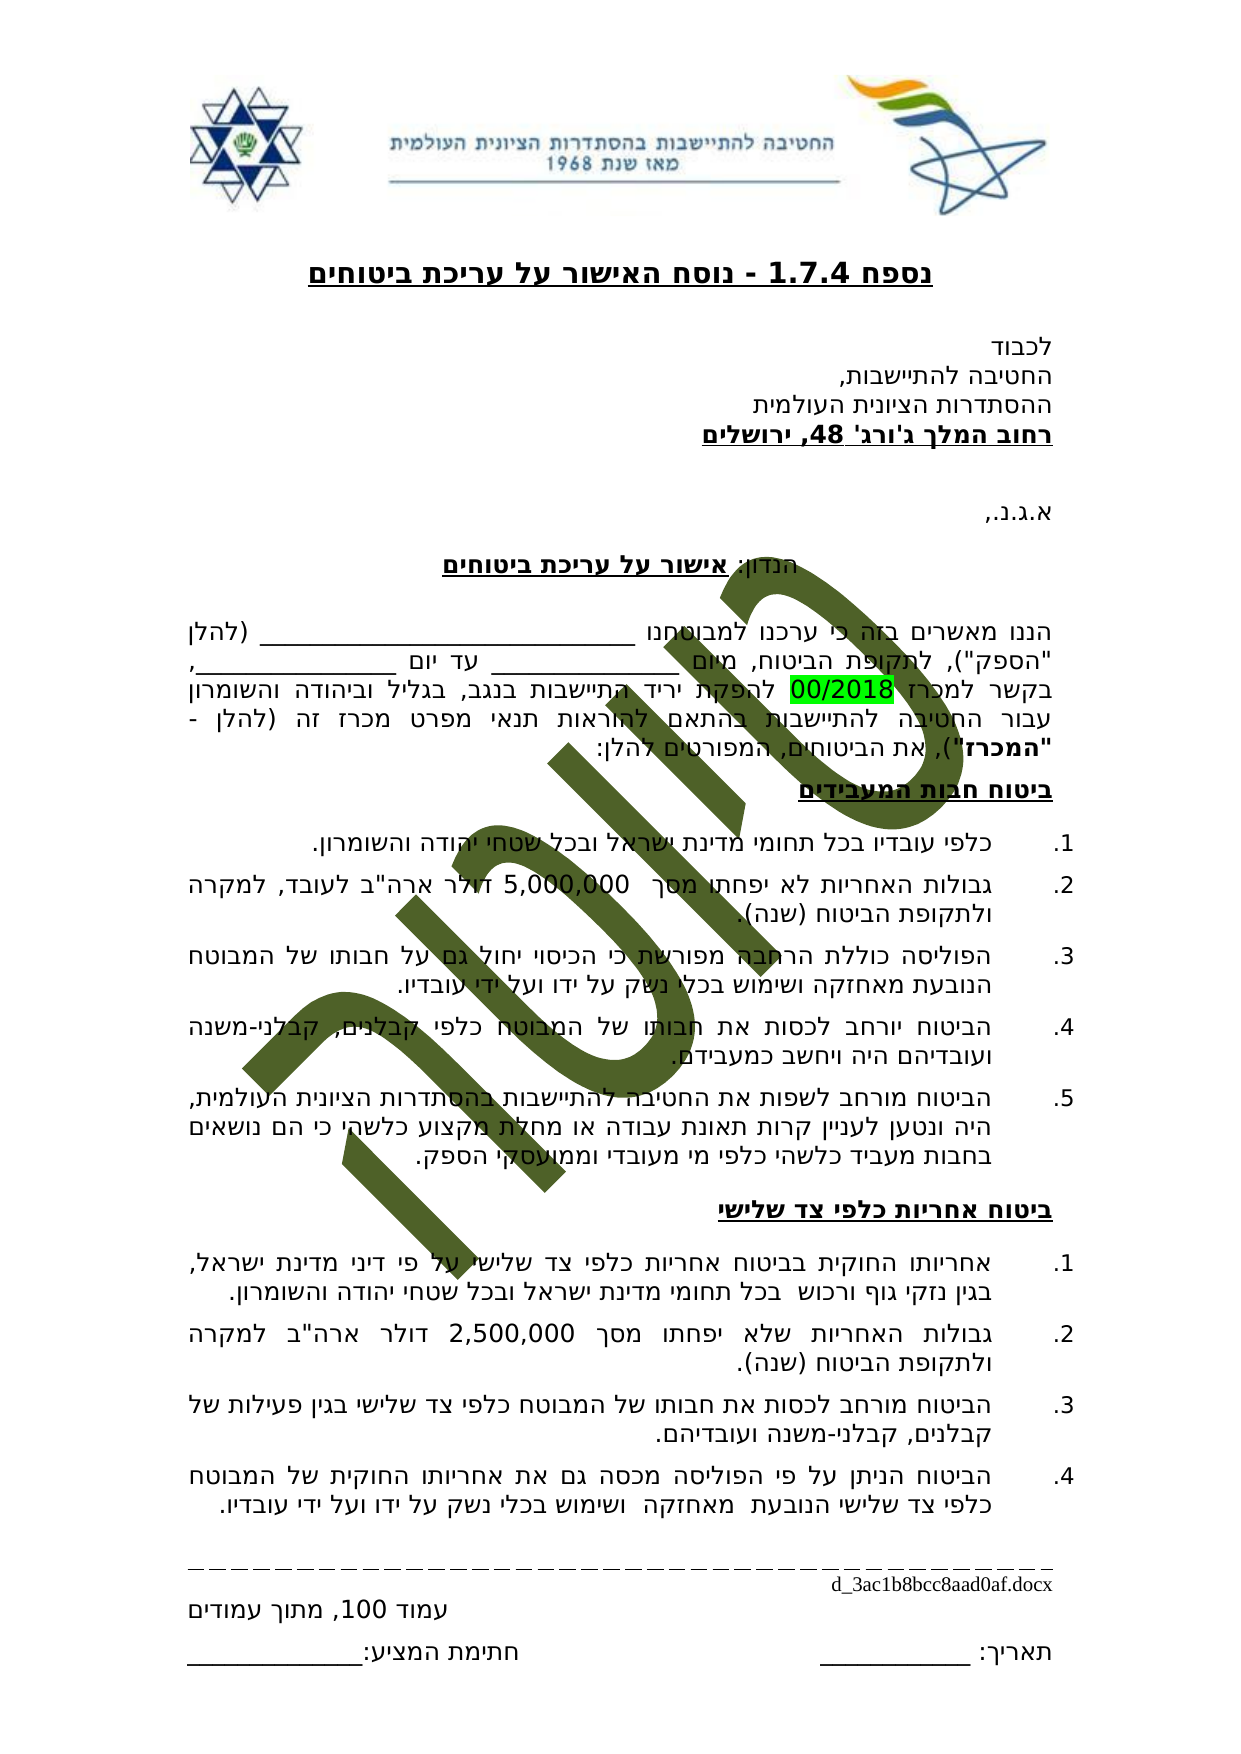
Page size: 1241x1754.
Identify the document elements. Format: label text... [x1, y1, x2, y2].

list כלפי עובדיו בכל תחומי מדינת ישראל ובכל שטחי יהודה והשומרון. [187, 828, 1053, 858]
text ביטוח חבות המעבידים [187, 775, 1053, 804]
list הביטוח מורחב לשפות את החטיבה להתיישבות בהסתדרות הציונית העולמית, היה ונטען לעניין קרות תאונת עבודה או מחלת מקצוע כלשהי כי הם נושאים בחבות מעביד כלשהי כלפי מי מעובדי וממועסקי הספק. [187, 1083, 1053, 1170]
text הנדון: אישור על עריכת ביטוחים [187, 550, 1053, 579]
list הביטוח מורחב לכסות את חבותו של המבוטח כלפי צד שלישי בגין פעילות של קבלנים, קבלני-משנה ועובדיהם. [187, 1390, 1053, 1448]
list גבולות האחריות שלא יפחתו מסך 2,500,000 דולר ארה"ב למקרה ולתקופת הביטוח (שנה). [187, 1319, 1053, 1378]
picture [190, 74, 1050, 217]
subtitle נספח 1.7.4 - נוסח האישור על עריכת ביטוחים [187, 256, 1053, 290]
text ביטוח אחריות כלפי צד שלישי [187, 1195, 1053, 1224]
list אחריותו החוקית בביטוח אחריות כלפי צד שלישי על פי דיני מדינת ישראל, בגין נזקי גוף ורכוש בכל תחומי מדינת ישראל ובכל שטחי יהודה והשומרון. [187, 1248, 1053, 1307]
list הביטוח יורחב לכסות את חבותו של המבוטח כלפי קבלנים, קבלני-משנה ועובדיהם היה ויחשב כמעבידם. [187, 1012, 1053, 1070]
text א.ג.נ., [187, 497, 1053, 526]
text רחוב המלך ג'ורג' 48, ירושלים [187, 420, 1053, 449]
list גבולות האחריות לא יפחתו מסך 5,000,000 דולר ארה"ב לעובד, למקרה ולתקופת הביטוח (שנה). [187, 870, 1053, 928]
list הביטוח הניתן על פי הפוליסה מכסה גם את אחריותו החוקית של המבוטח כלפי צד שלישי הנובעת מאחזקה ושימוש בכלי נשק על ידו ועל ידי עובדיו. [187, 1461, 1053, 1519]
text לכבוד החטיבה להתיישבות, ההסתדרות הציונית העולמית [187, 332, 1053, 420]
text הננו מאשרים בזה כי ערכנו למבוטחנו ______________________________ (להלן "הספק"), לתקופת הביטוח, מיום _______________ עד יום ________________, בקשר למכרז 00/2018 להפקת יריד התיישבות בנגב, בגליל וביהודה והשומרון עבור החטיבה להתיישבות בהתאם להוראות תנאי מפרט מכרז זה (להלן - "המכרז"), את הביטוחים, המפורטים להלן: [187, 617, 1053, 763]
list הפוליסה כוללת הרחבה מפורשת כי הכיסוי יחול גם על חבותו של המבוטח הנובעת מאחזקה ושימוש בכלי נשק על ידו ועל ידי עובדיו. [187, 941, 1053, 999]
